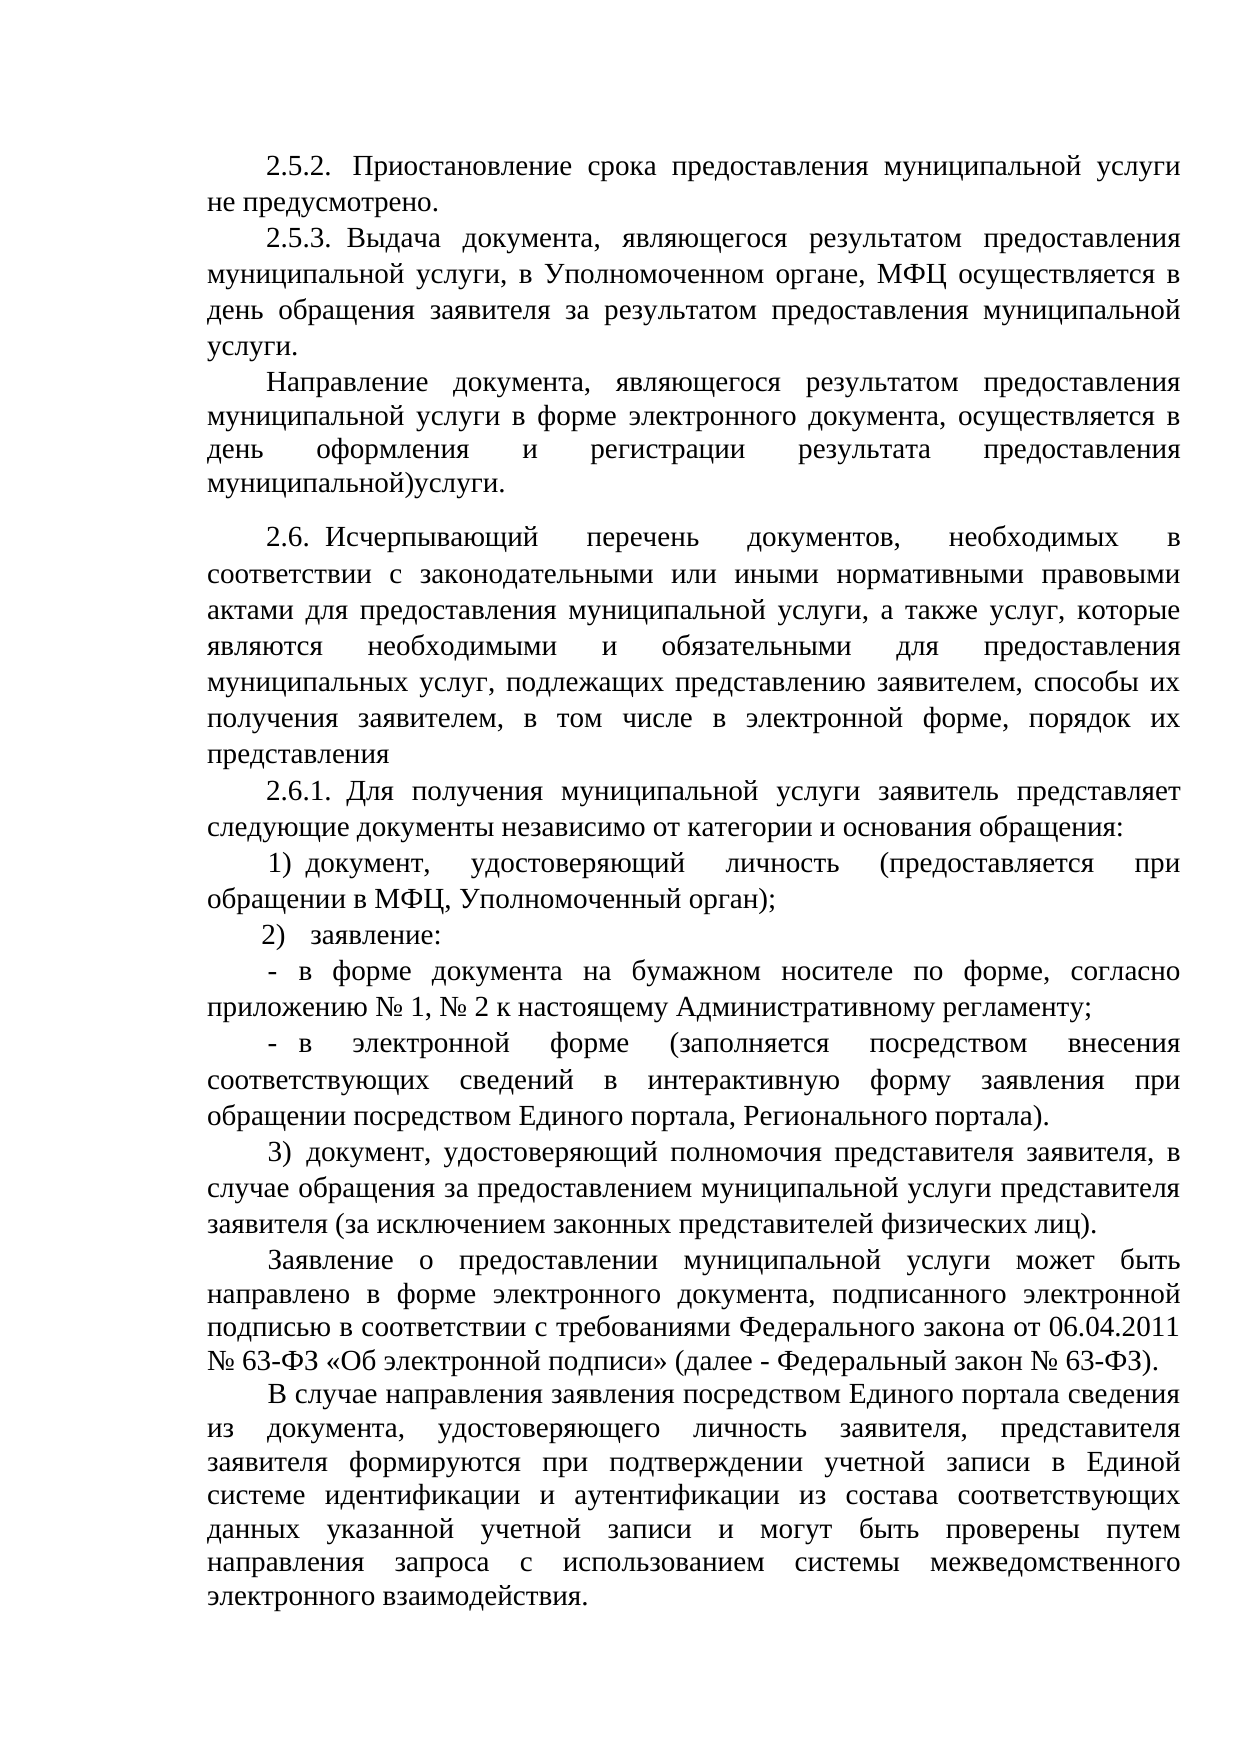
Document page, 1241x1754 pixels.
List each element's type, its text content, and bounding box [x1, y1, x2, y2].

text Направление документа, являющегося результатом предоставления муниципальной услуги в форме электронного документа, осуществляется в день оформления и регистрации результата предоставления муниципальной)услуги. [207, 364, 1181, 499]
text В случае направления заявления посредством Единого портала сведения из документа, удостоверяющего личность заявителя, представителя заявителя формируются при подтверждении учетной записи в Единой системе идентификации и аутентификации из состава соответствующих данных указанной учетной записи и могут быть проверены путем направления запроса с использованием системы межведомственного электронного взаимодействия. [207, 1377, 1181, 1611]
list в форме документа на бумажном носителе по форме, согласно приложению № 1, № 2 к настоящему Административному регламенту; [207, 953, 1181, 1023]
list Выдача документа, являющегося результатом предоставления муниципальной услуги, в Уполномоченном органе, МФЦ осуществляется в день обращения заявителя за результатом предоставления муниципальной услуги. [207, 220, 1181, 362]
list документ, удостоверяющий личность (предоставляется при обращении в МФЦ, Уполномоченный орган); [207, 845, 1181, 914]
list Для получения муниципальной услуги заявитель представляет следующие документы независимо от категории и основания обращения: [207, 773, 1181, 842]
text Заявление о предоставлении муниципальной услуги может быть направлено в форме электронного документа, подписанного электронной подписью в соответствии с требованиями Федерального закона от 06.04.2011 № 63-ФЗ «Об электронной подписи» (далее - Федеральный закон № 63-ФЗ). [207, 1242, 1181, 1377]
list Исчерпывающий перечень документов, необходимых в соответствии с законодательными или иными нормативными правовыми актами для предоставления муниципальной услуги, а также услуг, которые являются необходимыми и обязательными для предоставления муниципальных услуг, подлежащих представлению заявителем, способы их получения заявителем, в том числе в электронной форме, порядок их представления [207, 519, 1181, 770]
list Приостановление срока предоставления муниципальной услуги не предусмотрено. [207, 148, 1181, 217]
list заявление: [207, 917, 1181, 951]
list документ, удостоверяющий полномочия представителя заявителя, в случае обращения за предоставлением муниципальной услуги представителя заявителя (за исключением законных представителей физических лиц). [207, 1134, 1181, 1240]
list в электронной форме (заполняется посредством внесения соответствующих сведений в интерактивную форму заявления при обращении посредством Единого портала, Регионального портала). [207, 1026, 1181, 1131]
